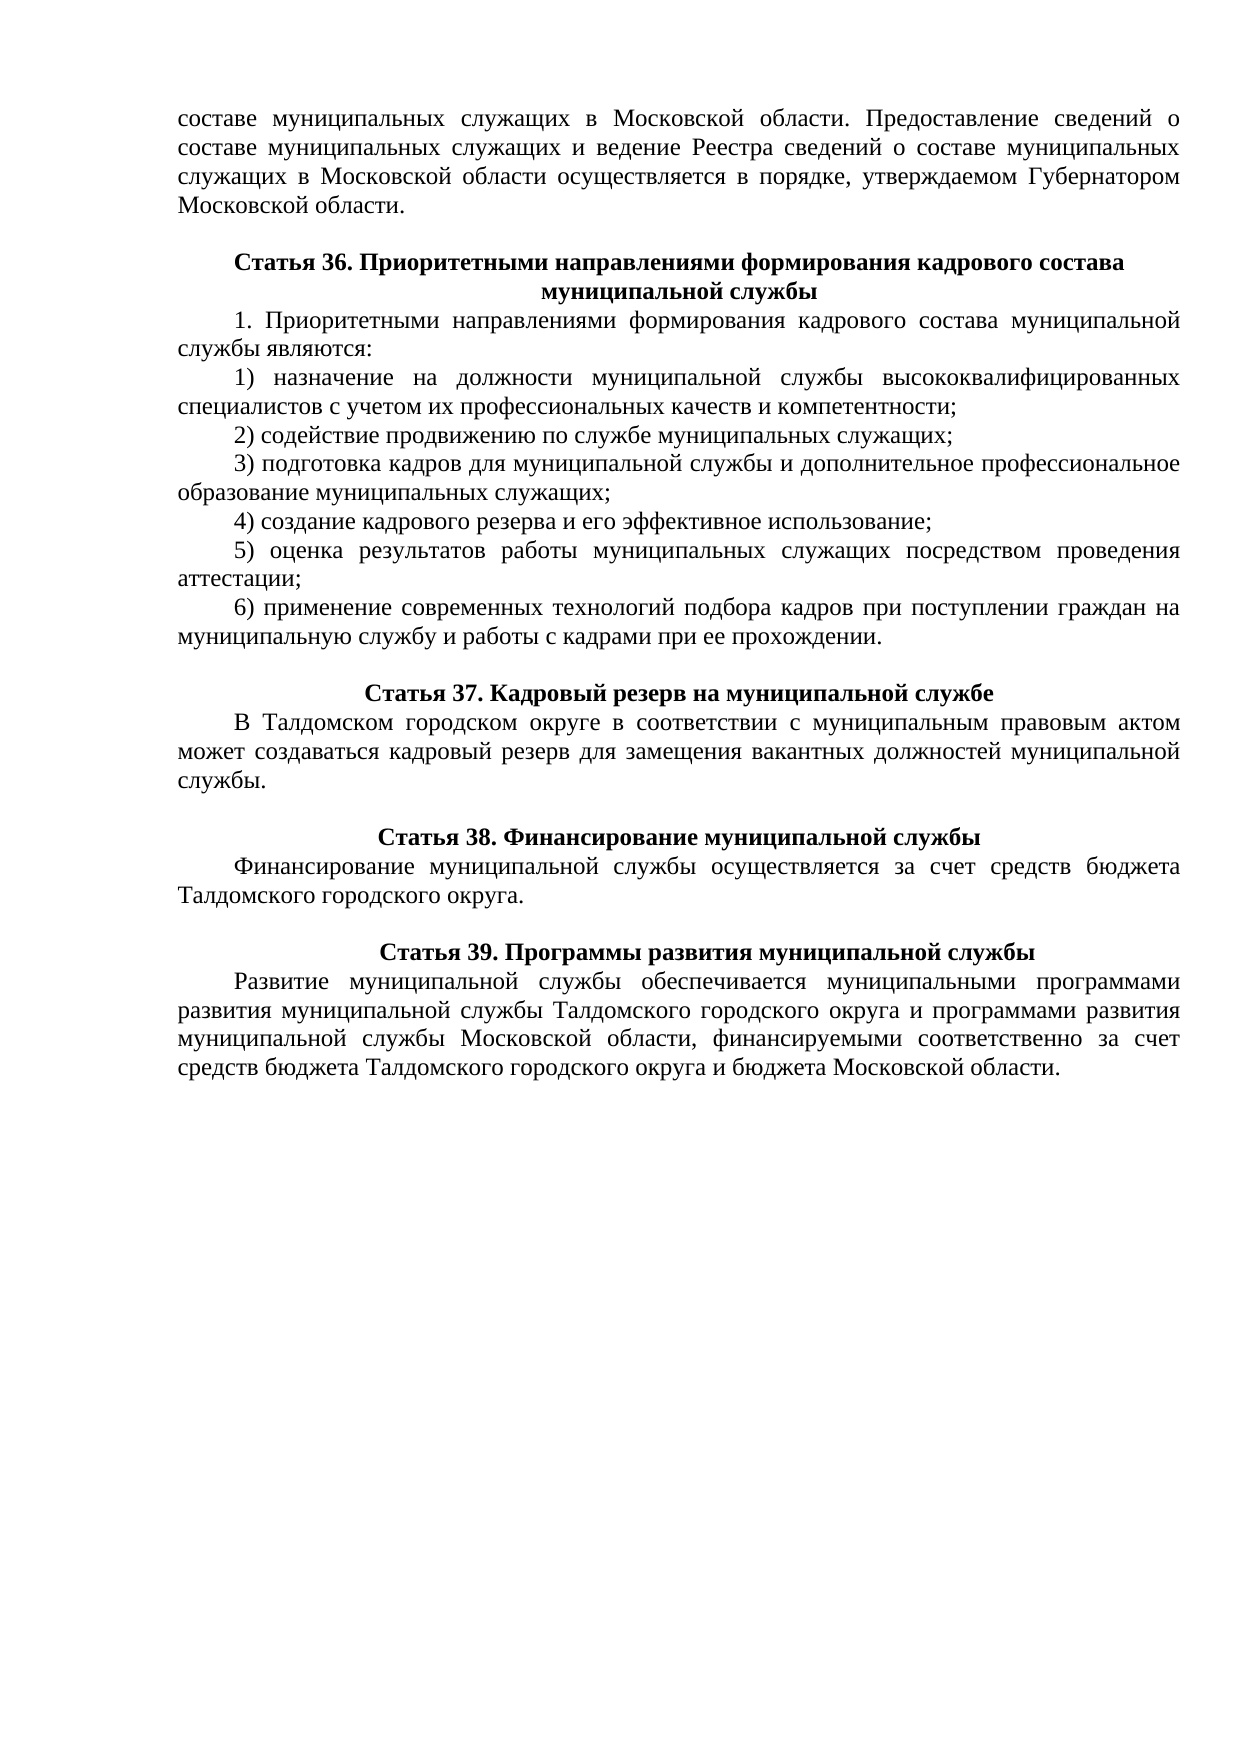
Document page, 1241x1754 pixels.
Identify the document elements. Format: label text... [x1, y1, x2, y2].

text Статья 36. Приоритетными направлениями формирования кадрового состава муниципальной службы [177, 247, 1181, 305]
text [177, 103, 1181, 218]
text Финансирование муниципальной службы осуществляется за счет средств бюджета Талдомского городского округа. [177, 851, 1181, 908]
text Развитие муниципальной службы обеспечивается муниципальными программами развития муниципальной службы Талдомского городского округа и программами развития муниципальной службы Московской области, финансируемыми соответственно за счет средств бюджета Талдомского городского округа и бюджета Московской области. [177, 966, 1181, 1081]
text 1) назначение на должности муниципальной службы высококвалифицированных специалистов с учетом их профессиональных качеств и компетентности; [177, 362, 1181, 420]
text 5) оценка результатов работы муниципальных служащих посредством проведения аттестации; [177, 535, 1181, 592]
text В Талдомском городском округе в соответствии с муниципальным правовым актом может создаваться кадровый резерв для замещения вакантных должностей муниципальной службы. [177, 707, 1181, 793]
text 4) создание кадрового резерва и его эффективное использование; [177, 506, 1181, 535]
text 6) применение современных технологий подбора кадров при поступлении граждан на муниципальную службу и работы с кадрами при ее прохождении. [177, 592, 1181, 650]
text 2) содействие продвижению по службе муниципальных служащих; [177, 420, 1181, 448]
text Статья 39. Программы развития муниципальной службы [177, 937, 1181, 966]
text 1. Приоритетными направлениями формирования кадрового состава муниципальной службы являются: [177, 305, 1181, 362]
text Статья 38. Финансирование муниципальной службы [177, 822, 1181, 851]
text 3) подготовка кадров для муниципальной службы и дополнительное профессиональное образование муниципальных служащих; [177, 448, 1181, 506]
text Статья 37. Кадровый резерв на муниципальной службе [177, 678, 1181, 707]
